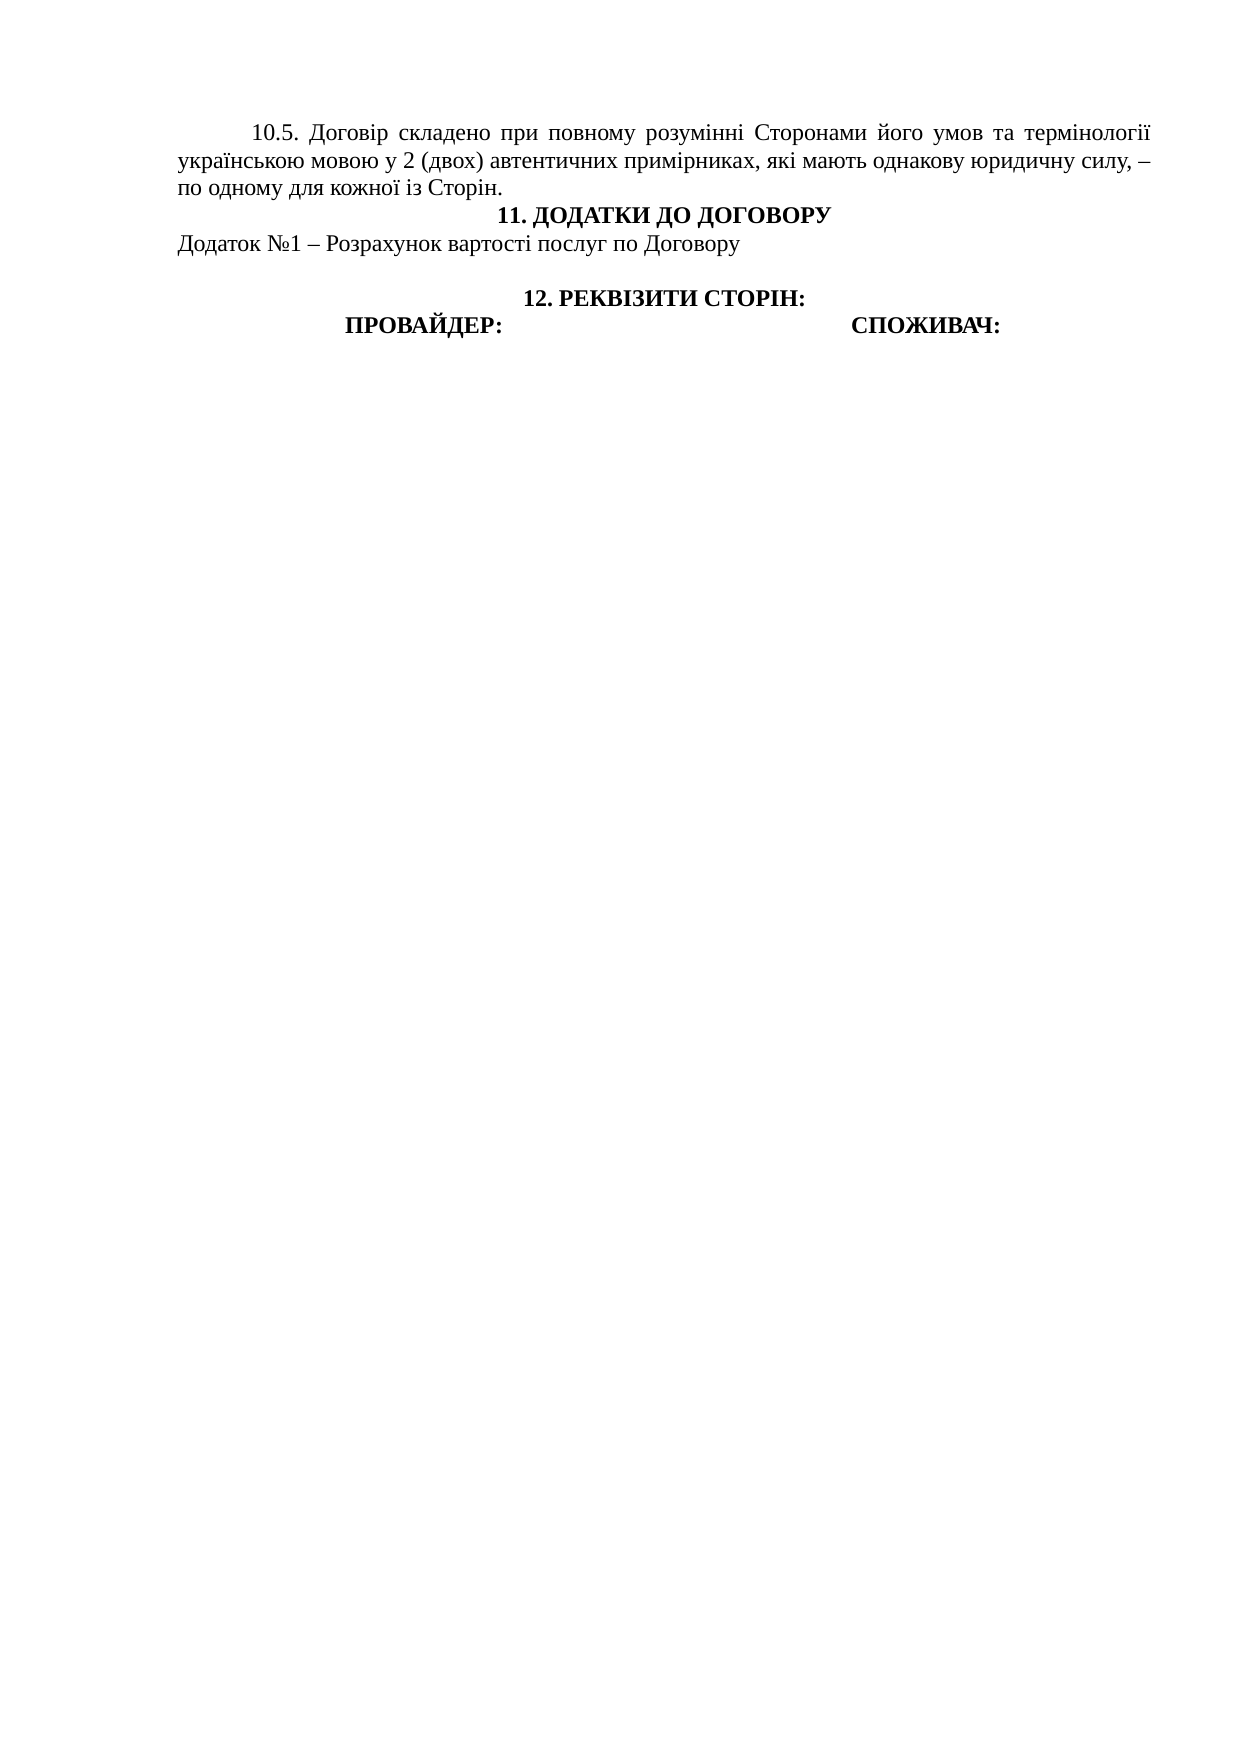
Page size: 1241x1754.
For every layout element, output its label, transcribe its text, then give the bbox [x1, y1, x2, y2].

table_header СПОЖИВАЧ: [671, 311, 1181, 378]
table_header Провайдер: [177, 311, 671, 378]
text 11. ДОДАТКИ ДО ДОГОВОРУ [177, 201, 1152, 228]
text 10.5. Договір складено при повному розумінні Сторонами його умов та термінології українською мовою у 2 (двох) автентичних примірниках, які мають однакову юридичну силу, – по одному для кожної із Сторін. [177, 118, 1152, 201]
text 12. Реквізити сторін: [177, 284, 1152, 311]
text Додаток №1 – Розрахунок вартості послуг по Договору [177, 228, 1152, 256]
